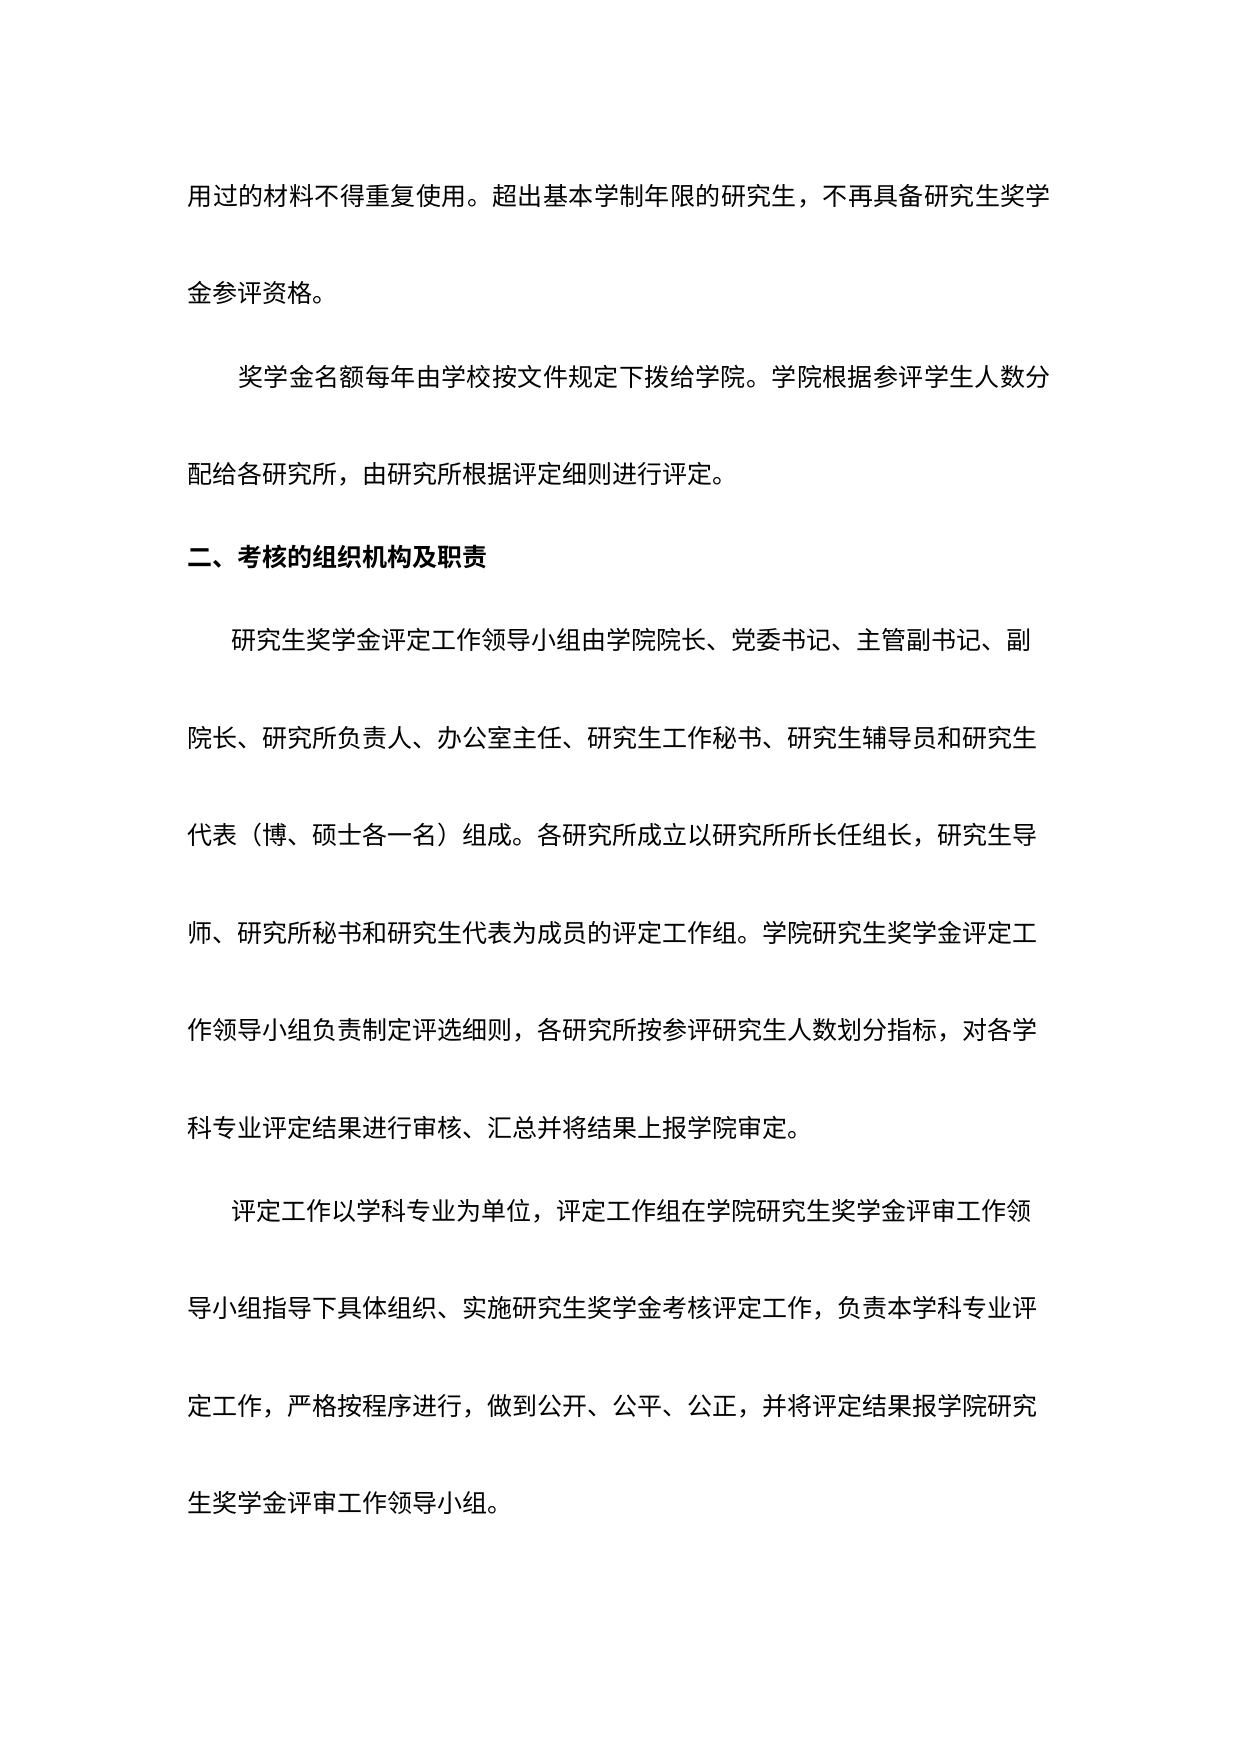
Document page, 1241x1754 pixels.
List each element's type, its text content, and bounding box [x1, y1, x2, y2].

text 评定工作以学科专业为单位，评定工作组在学院研究生奖学金评审工作领导小组指导下具体组织、实施研究生奖学金考核评定工作，负责本学科专业评定工作，严格按程序进行，做到公开、公平、公正，并将评定结果报学院研究生奖学金评审工作领导小组。 [187, 1177, 1053, 1534]
text 研究生奖学金评定工作领导小组由学院院长、党委书记、主管副书记、副院长、研究所负责人、办公室主任、研究生工作秘书、研究生辅导员和研究生代表（博、硕士各一名）组成。各研究所成立以研究所所长任组长，研究生导师、研究所秘书和研究生代表为成员的评定工作组。学院研究生奖学金评定工作领导小组负责制定评选细则，各研究所按参评研究生人数划分指标，对各学科专业评定结果进行审核、汇总并将结果上报学院审定。 [187, 606, 1053, 1159]
text 奖学金名额每年由学校按文件规定下拨给学院。学院根据参评学生人数分配给各研究所，由研究所根据评定细则进行评定。 [187, 343, 1053, 505]
text 二、考核的组织机构及职责 [187, 523, 1053, 588]
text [187, 162, 1053, 324]
